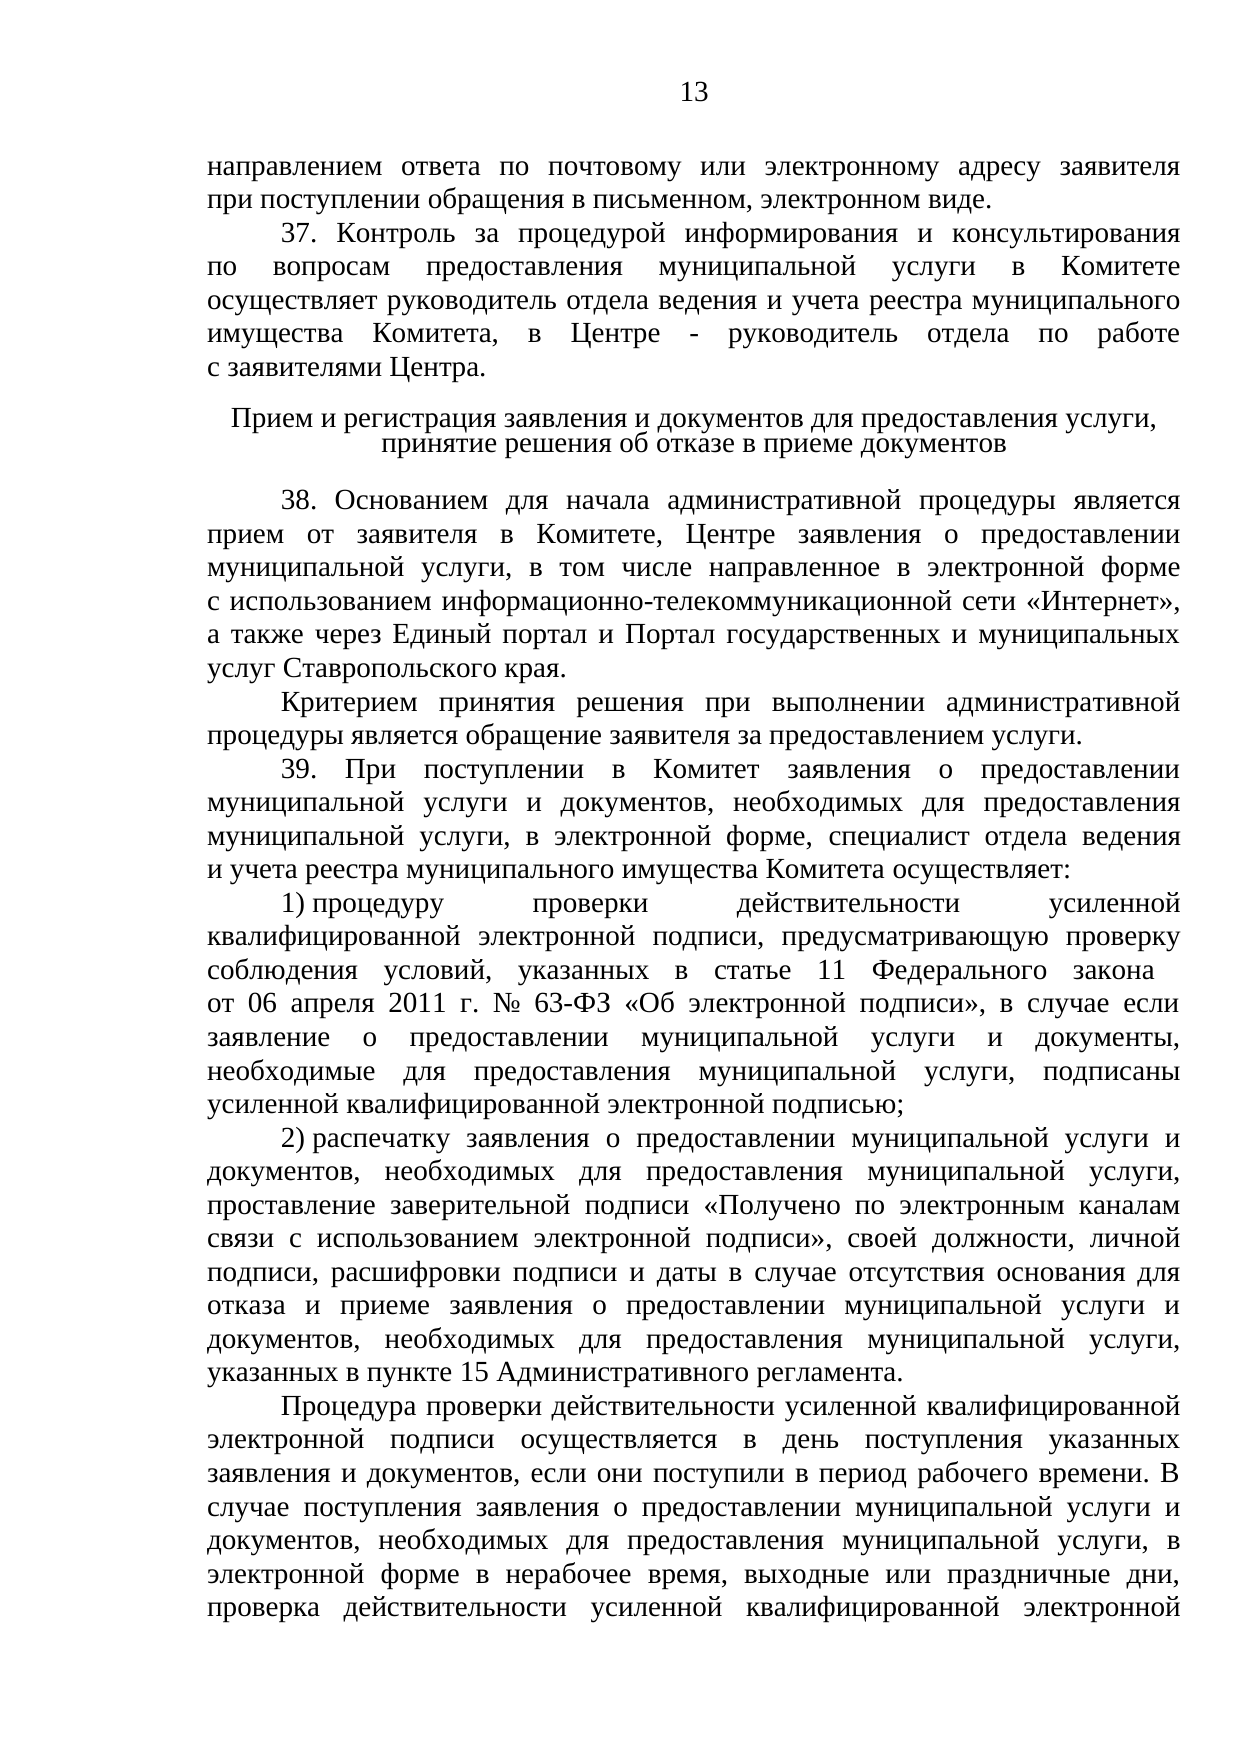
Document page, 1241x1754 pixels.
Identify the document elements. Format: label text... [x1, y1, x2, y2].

text 1) процедуру проверки действительности усиленной квалифицированной электронной подписи, предусматривающую проверку соблюдения условий, указанных в статье 11 Федерального закона от 06 апреля 2011 г. № 63-ФЗ «Об электронной подписи», в случае если заявление о предоставлении муниципальной услуги и документы, необходимые для предоставления муниципальной услуги, подписаны усиленной квалифицированной электронной подписью; [207, 885, 1181, 1120]
text 2) распечатку заявления о предоставлении муниципальной услуги и документов, необходимых для предоставления муниципальной услуги, проставление заверительной подписи «Получено по электронным каналам связи с использованием электронной подписи», своей должности, личной подписи, расшифровки подписи и даты в случае отсутствия основания для отказа и приеме заявления о предоставлении муниципальной услуги и документов, необходимых для предоставления муниципальной услуги, указанных в пункте 15 Административного регламента. [207, 1120, 1181, 1388]
text 37. Контроль за процедурой информирования и консультирования по вопросам предоставления муниципальной услуги в Комитете осуществляет руководитель отдела ведения и учета реестра муниципального имущества Комитета, в Центре - руководитель отдела по работе с заявителями Центра. [207, 215, 1181, 382]
text Прием и регистрация заявления и документов для предоставления услуги, принятие решения об отказе в приеме документов [207, 407, 1181, 457]
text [207, 148, 1181, 215]
text 39. При поступлении в Комитет заявления о предоставлении муниципальной услуги и документов, необходимых для предоставления муниципальной услуги, в электронной форме, специалист отдела ведения и учета реестра муниципального имущества Комитета осуществляет: [207, 751, 1181, 885]
text 38. Основанием для начала административной процедуры является прием от заявителя в Комитете, Центре заявления о предоставлении муниципальной услуги, в том числе направленное в электронной форме с использованием информационно-телекоммуникационной сети «Интернет», а также через Единый портал и Портал государственных и муниципальных услуг Ставропольского края. [207, 482, 1181, 684]
text Критерием принятия решения при выполнении административной процедуры является обращение заявителя за предоставлением услуги. [207, 684, 1181, 751]
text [207, 1388, 1181, 1623]
